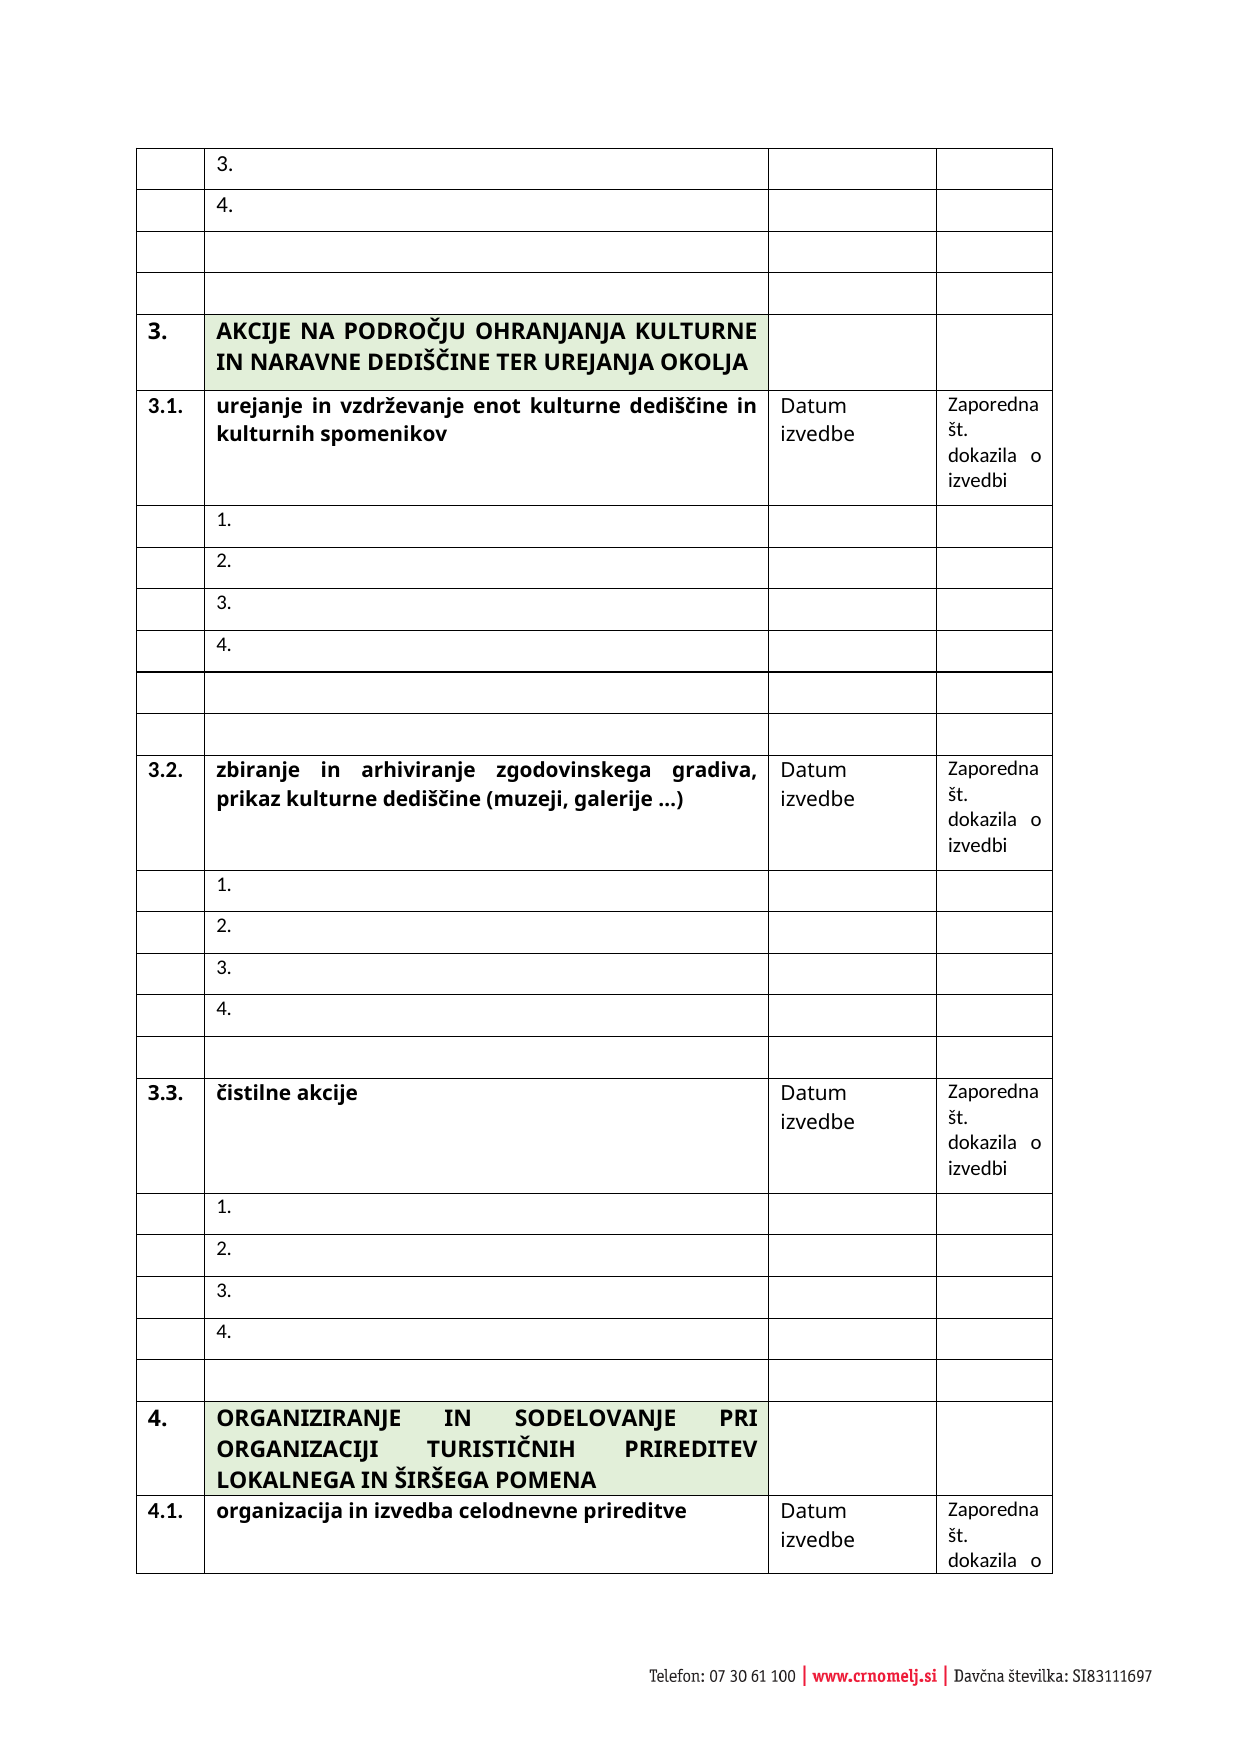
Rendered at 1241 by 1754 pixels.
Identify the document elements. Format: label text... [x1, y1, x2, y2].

table_cell 2. [205, 1235, 768, 1276]
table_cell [205, 1496, 768, 1573]
table_cell [137, 273, 204, 314]
table_cell urejanje in vzdrževanje enot kulturne dediščine in kulturnih spomenikov [205, 391, 768, 505]
table_cell 3. [205, 954, 768, 994]
table_cell [769, 1194, 936, 1234]
table_cell [137, 1235, 204, 1276]
table_cell [205, 1360, 768, 1401]
table_cell [205, 273, 768, 314]
table_cell 3.2. [137, 756, 204, 870]
table_cell [137, 1194, 204, 1234]
table_cell [137, 631, 204, 671]
table_cell [937, 954, 1052, 994]
table_cell [769, 714, 936, 754]
table_cell [137, 589, 204, 630]
table_cell [937, 1277, 1052, 1317]
table_cell [937, 631, 1052, 671]
table_cell [937, 673, 1052, 713]
table_cell 3. [205, 589, 768, 630]
table_cell [769, 589, 936, 630]
table_cell [769, 1402, 936, 1495]
table_cell [137, 954, 204, 994]
table_cell [769, 1277, 936, 1317]
table_cell [137, 232, 204, 272]
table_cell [937, 1496, 1052, 1573]
table_cell [137, 1319, 204, 1359]
table_cell Datum izvedbe [769, 1496, 936, 1573]
table_cell 4. [137, 1402, 204, 1495]
table_cell [137, 1360, 204, 1401]
table_cell [769, 1037, 936, 1077]
table_cell [769, 954, 936, 994]
table_cell 1. [205, 506, 768, 547]
table_cell 4. [205, 190, 768, 231]
table_cell [937, 506, 1052, 547]
table_cell [769, 315, 936, 390]
table_cell Zaporedna št. dokazila o izvedbi [937, 1079, 1052, 1193]
table_cell [937, 714, 1052, 754]
table_cell Zaporedna št. dokazila o izvedbi [937, 756, 1052, 870]
table_cell [937, 912, 1052, 953]
table_cell [769, 506, 936, 547]
table_cell [937, 548, 1052, 588]
table_cell [937, 1402, 1052, 1495]
table_cell Datum izvedbe [769, 391, 936, 505]
table_cell [137, 1277, 204, 1317]
table_cell zbiranje in arhiviranje zgodovinskega gradiva, prikaz kulturne dediščine (muzeji, galerije …) [205, 756, 768, 870]
table_cell [769, 1319, 936, 1359]
table_cell Datum izvedbe [769, 756, 936, 870]
table_cell [137, 548, 204, 588]
table_cell Datum izvedbe [769, 1079, 936, 1193]
table_cell [205, 232, 768, 272]
table_cell [769, 995, 936, 1036]
table_cell [205, 673, 768, 713]
table_cell ORGANIZIRANJE IN SODELOVANJE PRI ORGANIZACIJI TURISTIČNIH PRIREDITEV LOKALNEGA IN ŠIRŠEGA POMENA [205, 1402, 768, 1495]
table_cell [937, 1319, 1052, 1359]
table_cell [937, 1235, 1052, 1276]
table_cell [937, 1037, 1052, 1077]
table_cell [769, 548, 936, 588]
table_cell [769, 190, 936, 231]
table_cell 3.1. [137, 391, 204, 505]
table_cell [137, 1037, 204, 1077]
table_cell [137, 673, 204, 713]
table_cell 3.3. [137, 1079, 204, 1193]
table_cell [937, 589, 1052, 630]
table_cell [769, 273, 936, 314]
table_cell 3. [205, 1277, 768, 1317]
table_cell 4. [205, 631, 768, 671]
table_cell 3. [137, 315, 204, 390]
table_cell 4. [205, 1319, 768, 1359]
table_cell [137, 871, 204, 911]
table_cell [769, 149, 936, 189]
table_cell [769, 1235, 936, 1276]
table_cell 1. [205, 1194, 768, 1234]
table_cell [937, 190, 1052, 231]
table_cell Zaporedna št. dokazila o izvedbi [937, 391, 1052, 505]
table_cell [137, 912, 204, 953]
table_cell 2. [205, 548, 768, 588]
table_cell 2. [205, 912, 768, 953]
table_cell [769, 631, 936, 671]
table_cell [137, 149, 204, 189]
table_cell [937, 315, 1052, 390]
table_cell [769, 1360, 936, 1401]
table_cell [937, 995, 1052, 1036]
table_cell [937, 871, 1052, 911]
table_cell [137, 714, 204, 754]
table_cell AKCIJE NA PODROČJU OHRANJANJA KULTURNE IN NARAVNE DEDIŠČINE TER UREJANJA OKOLJA [205, 315, 768, 390]
table_cell [769, 232, 936, 272]
table_cell [205, 714, 768, 754]
table_cell [137, 506, 204, 547]
table_cell 4.1. [137, 1496, 204, 1573]
table_cell [937, 1360, 1052, 1401]
table_cell [205, 1037, 768, 1077]
table_cell [937, 149, 1052, 189]
table_cell 3. [205, 149, 768, 189]
table_cell [769, 912, 936, 953]
table_cell [937, 232, 1052, 272]
table_cell 4. [205, 995, 768, 1036]
table_cell [769, 871, 936, 911]
picture [638, 1655, 1168, 1697]
table_cell čistilne akcije [205, 1079, 768, 1193]
table_cell [937, 1194, 1052, 1234]
table_cell 1. [205, 871, 768, 911]
table_cell [937, 273, 1052, 314]
table_cell [137, 995, 204, 1036]
table_cell [137, 190, 204, 231]
table_cell [769, 673, 936, 713]
